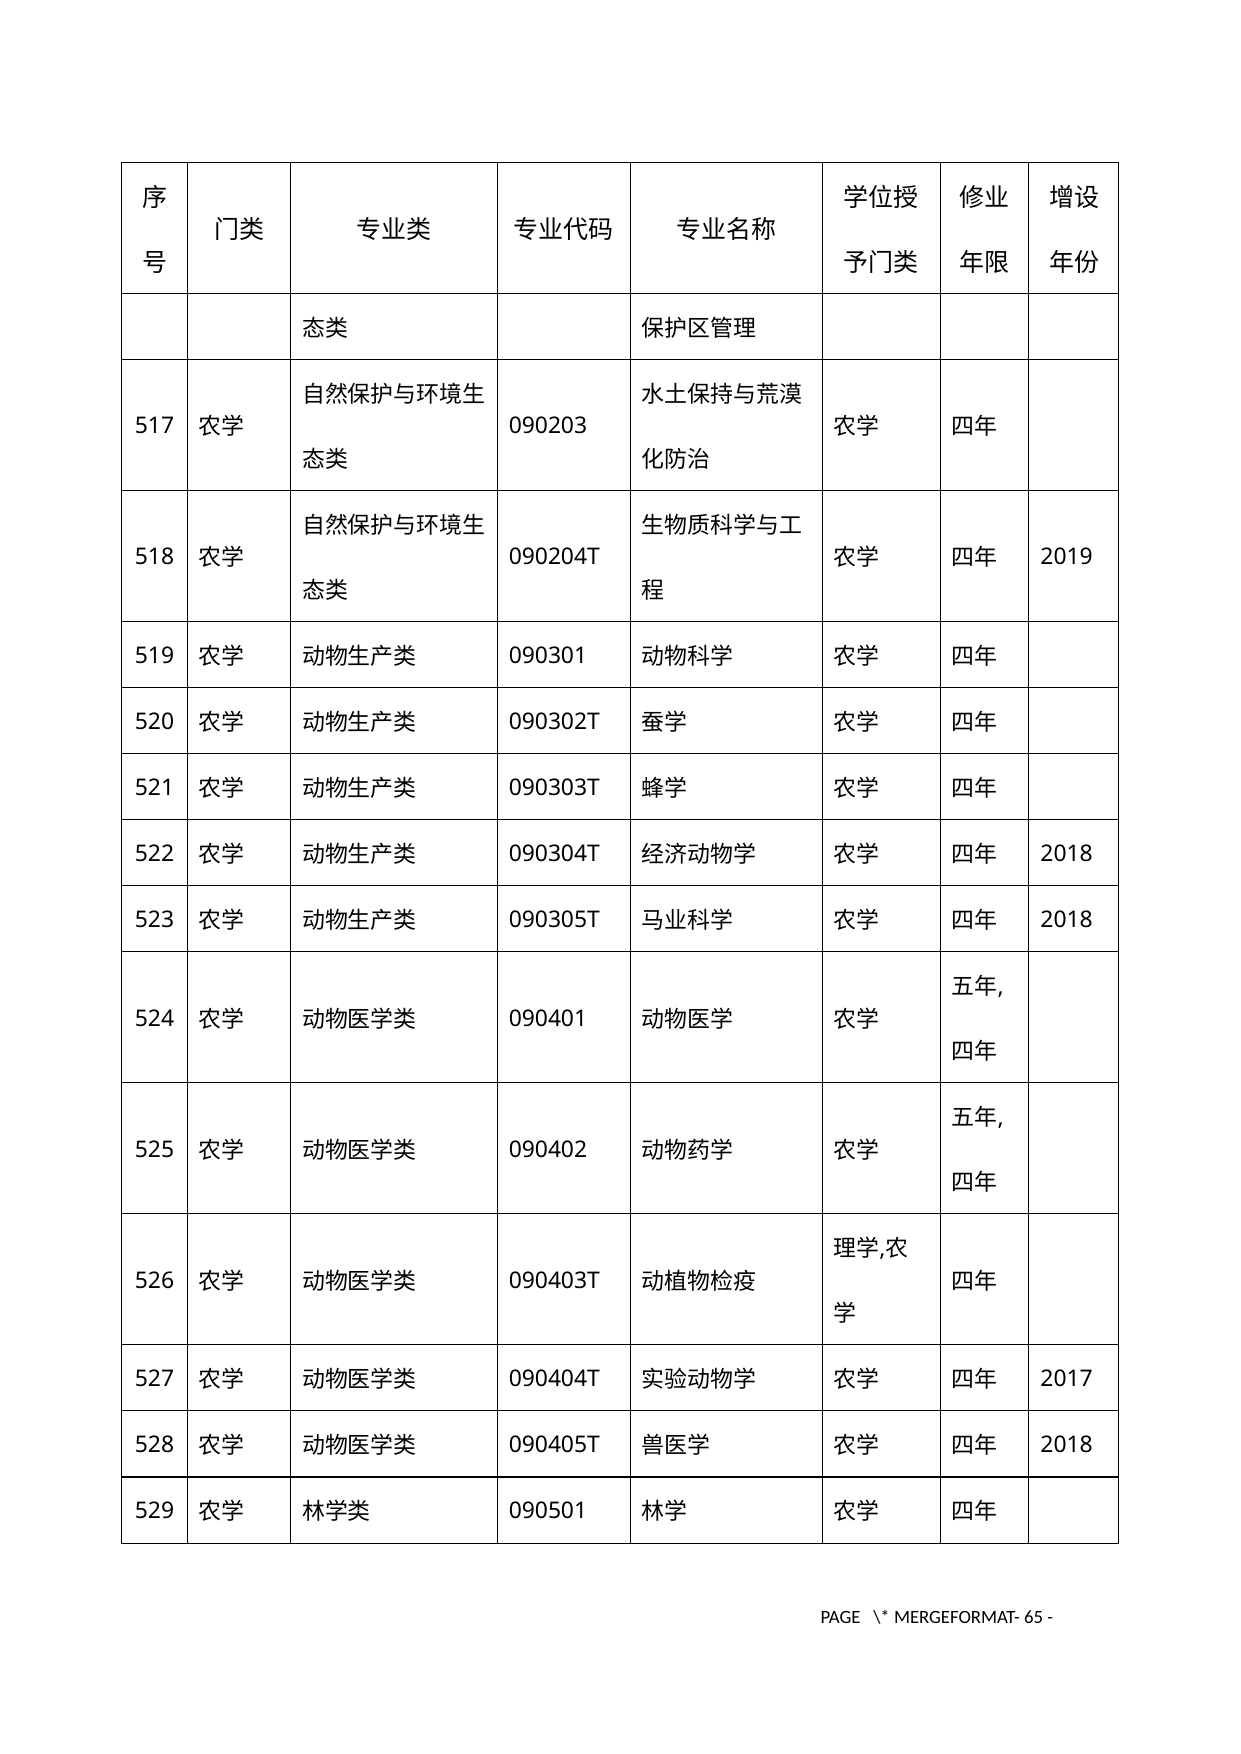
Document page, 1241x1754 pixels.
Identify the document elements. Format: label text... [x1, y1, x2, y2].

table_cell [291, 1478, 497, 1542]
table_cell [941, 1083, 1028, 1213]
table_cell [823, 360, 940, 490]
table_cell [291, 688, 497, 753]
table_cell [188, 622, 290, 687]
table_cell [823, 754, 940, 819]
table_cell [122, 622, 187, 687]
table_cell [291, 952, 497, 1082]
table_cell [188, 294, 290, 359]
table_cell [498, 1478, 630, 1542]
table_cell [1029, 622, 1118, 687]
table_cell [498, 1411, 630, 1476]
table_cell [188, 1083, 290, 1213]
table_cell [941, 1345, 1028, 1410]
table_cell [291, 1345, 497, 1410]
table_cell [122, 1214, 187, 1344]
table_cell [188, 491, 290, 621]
table_header 门类 [188, 163, 290, 293]
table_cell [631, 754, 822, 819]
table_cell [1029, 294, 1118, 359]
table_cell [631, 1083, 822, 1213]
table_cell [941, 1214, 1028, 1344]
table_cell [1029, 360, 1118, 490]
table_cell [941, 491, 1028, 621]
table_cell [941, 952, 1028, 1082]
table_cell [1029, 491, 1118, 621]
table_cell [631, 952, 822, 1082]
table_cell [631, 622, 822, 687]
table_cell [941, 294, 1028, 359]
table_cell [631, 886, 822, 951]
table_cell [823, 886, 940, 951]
table_header 修业年限 [941, 163, 1028, 293]
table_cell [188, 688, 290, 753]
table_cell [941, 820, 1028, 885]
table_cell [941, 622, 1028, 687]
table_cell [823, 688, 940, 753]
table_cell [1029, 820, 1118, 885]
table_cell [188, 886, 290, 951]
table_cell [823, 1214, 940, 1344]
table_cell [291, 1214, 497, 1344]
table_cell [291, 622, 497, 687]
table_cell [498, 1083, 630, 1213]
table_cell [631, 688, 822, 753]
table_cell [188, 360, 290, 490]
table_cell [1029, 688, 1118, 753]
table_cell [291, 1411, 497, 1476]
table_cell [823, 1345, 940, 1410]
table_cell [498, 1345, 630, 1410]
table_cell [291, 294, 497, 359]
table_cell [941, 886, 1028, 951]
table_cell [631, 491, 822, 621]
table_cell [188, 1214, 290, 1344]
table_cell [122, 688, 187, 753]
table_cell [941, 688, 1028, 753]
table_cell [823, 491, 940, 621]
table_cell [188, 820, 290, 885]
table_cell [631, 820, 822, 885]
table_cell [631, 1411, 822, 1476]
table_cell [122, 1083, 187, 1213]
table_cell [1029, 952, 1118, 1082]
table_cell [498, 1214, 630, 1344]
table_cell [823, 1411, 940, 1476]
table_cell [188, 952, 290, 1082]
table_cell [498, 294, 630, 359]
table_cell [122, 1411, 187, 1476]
table_header 专业代码 [498, 163, 630, 293]
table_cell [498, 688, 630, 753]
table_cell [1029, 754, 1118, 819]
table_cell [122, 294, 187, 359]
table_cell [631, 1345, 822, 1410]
table_header 序号 [122, 163, 187, 293]
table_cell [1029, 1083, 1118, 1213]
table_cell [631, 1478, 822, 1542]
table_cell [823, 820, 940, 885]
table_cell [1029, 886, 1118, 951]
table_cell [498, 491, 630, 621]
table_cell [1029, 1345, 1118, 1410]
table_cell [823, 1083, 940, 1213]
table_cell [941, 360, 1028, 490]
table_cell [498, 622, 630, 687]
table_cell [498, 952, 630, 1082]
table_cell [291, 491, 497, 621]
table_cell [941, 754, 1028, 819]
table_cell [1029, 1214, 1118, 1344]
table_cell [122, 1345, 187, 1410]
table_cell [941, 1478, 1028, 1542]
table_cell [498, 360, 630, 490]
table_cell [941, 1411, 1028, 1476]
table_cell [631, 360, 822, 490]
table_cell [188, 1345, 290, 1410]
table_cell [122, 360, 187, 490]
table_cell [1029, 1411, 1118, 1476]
table_header 专业类 [291, 163, 497, 293]
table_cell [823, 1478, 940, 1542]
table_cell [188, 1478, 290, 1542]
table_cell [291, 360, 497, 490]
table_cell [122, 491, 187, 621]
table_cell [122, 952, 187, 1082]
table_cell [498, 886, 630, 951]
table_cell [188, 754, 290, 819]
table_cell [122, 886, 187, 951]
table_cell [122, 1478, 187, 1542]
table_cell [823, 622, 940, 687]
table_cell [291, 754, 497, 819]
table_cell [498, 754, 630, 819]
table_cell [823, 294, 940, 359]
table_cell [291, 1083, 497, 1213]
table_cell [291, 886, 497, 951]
table_header 学位授予门类 [823, 163, 940, 293]
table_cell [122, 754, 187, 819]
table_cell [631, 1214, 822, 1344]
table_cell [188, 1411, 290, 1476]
table_header 增设年份 [1029, 163, 1118, 293]
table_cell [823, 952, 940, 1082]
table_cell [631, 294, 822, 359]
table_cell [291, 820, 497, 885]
table_header 专业名称 [631, 163, 822, 293]
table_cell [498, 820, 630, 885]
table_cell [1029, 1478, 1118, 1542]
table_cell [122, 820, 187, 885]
